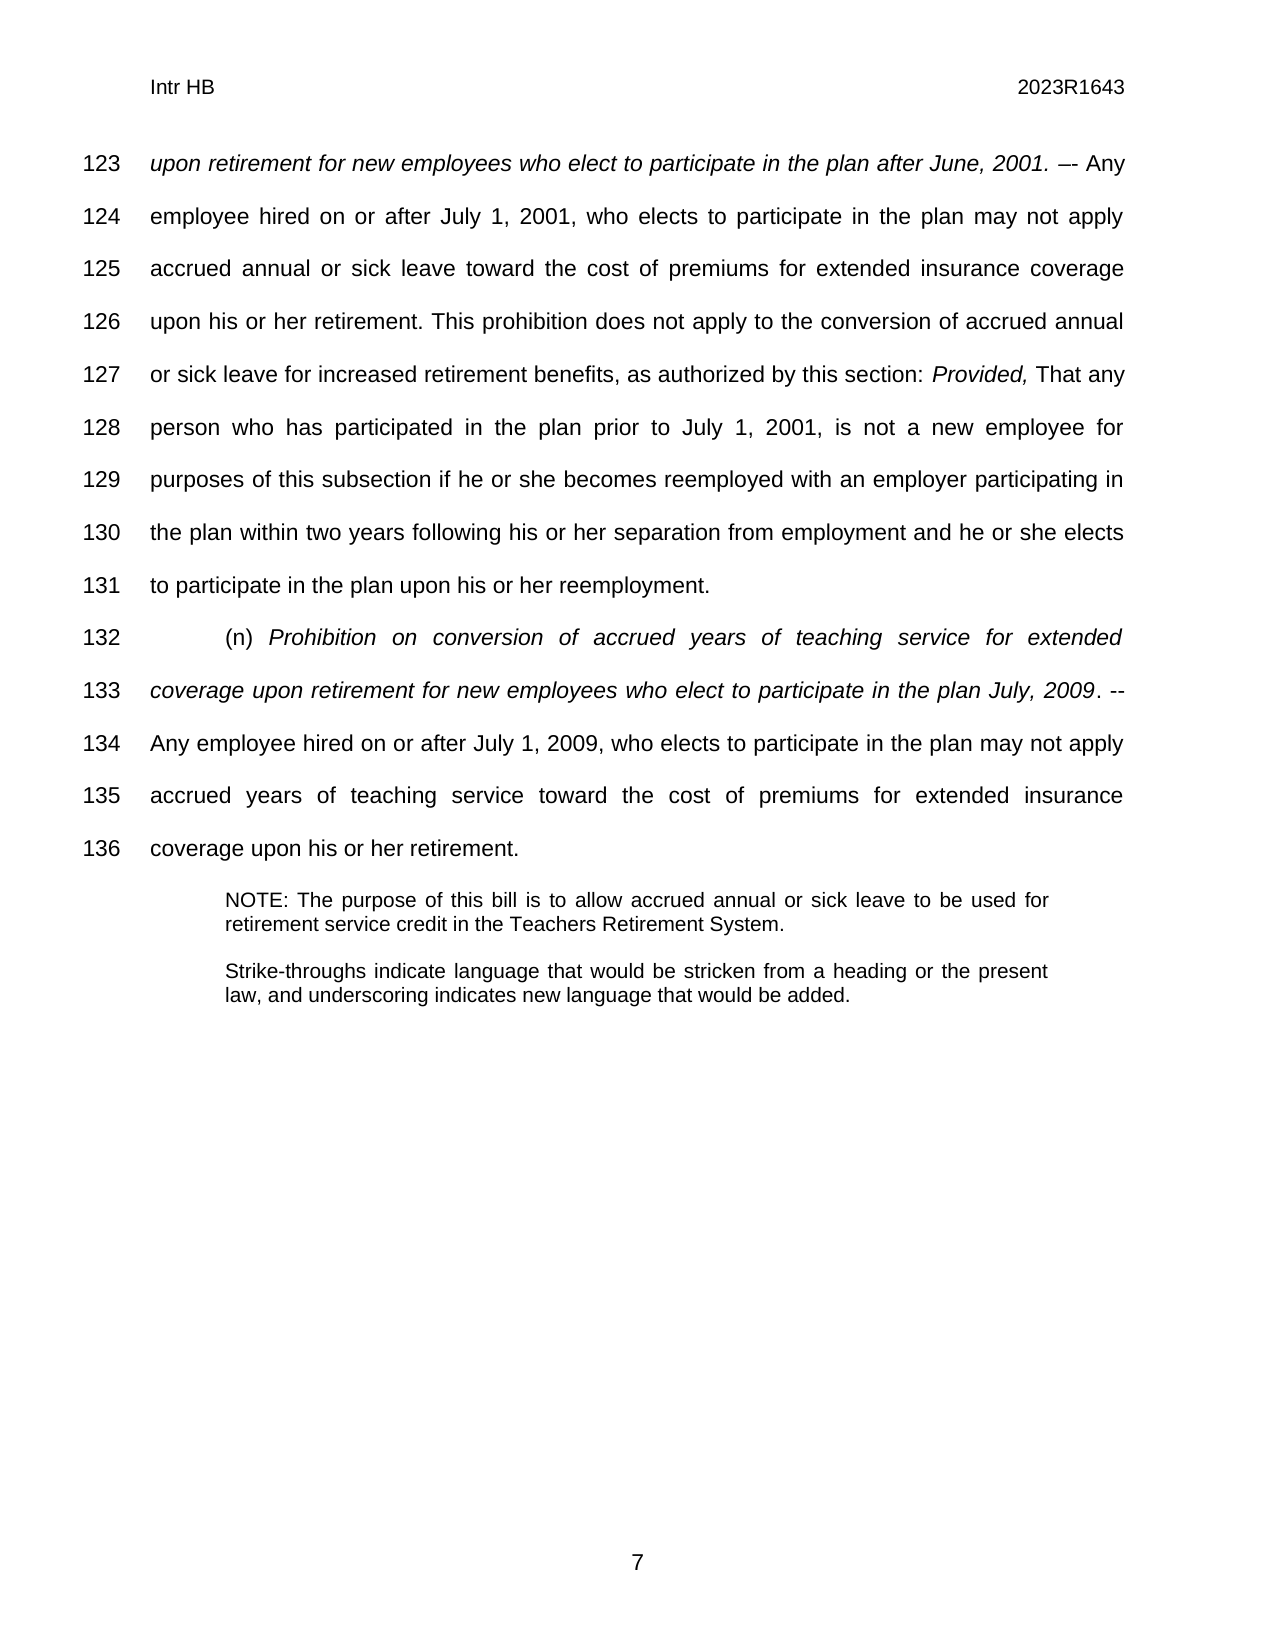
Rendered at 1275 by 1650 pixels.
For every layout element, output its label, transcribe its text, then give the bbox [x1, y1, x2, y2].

text NOTE: The purpose of this bill is to allow accrued annual or sick leave to be used for retirement service credit in the Teachers Retirement System. [225, 888, 1050, 936]
text Strike-throughs indicate language that would be stricken from a heading or the present law, and underscoring indicates new language that would be added. [225, 959, 1050, 1007]
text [150, 150, 1125, 598]
text (n) Prohibition on conversion of accrued years of teaching service for extended coverage upon retirement for new employees who elect to participate in the plan July, 2009. -- Any employee hired on or after July 1, 2009, who elects to participate in the plan may not apply accrued years of teaching service toward the cost of premiums for extended insurance coverage upon his or her retirement. [150, 624, 1125, 862]
